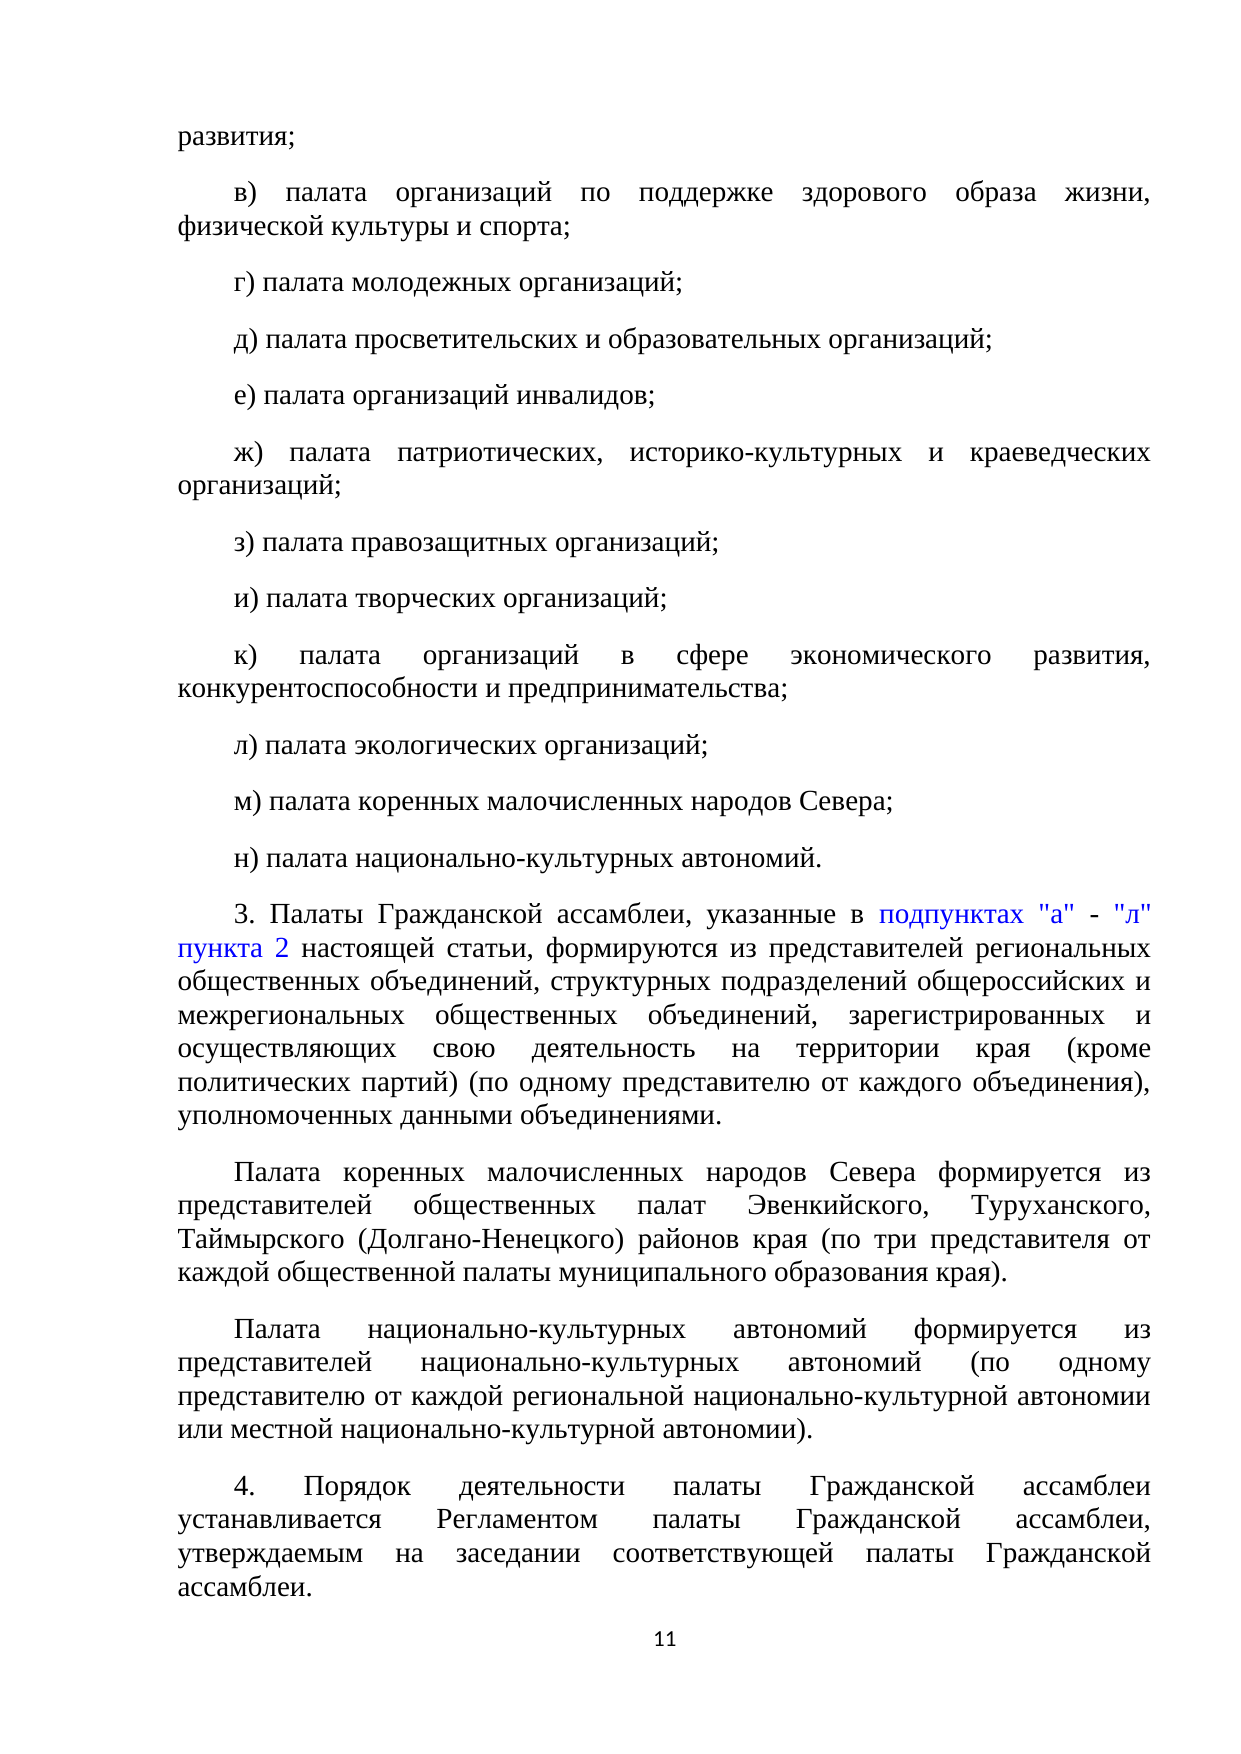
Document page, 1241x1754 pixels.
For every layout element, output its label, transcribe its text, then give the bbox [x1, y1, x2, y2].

text ж) палата патриотических, историко-культурных и краеведческих организаций; [177, 434, 1152, 501]
text 4. Порядок деятельности палаты Гражданской ассамблеи устанавливается Регламентом палаты Гражданской ассамблеи, утверждаемым на заседании соответствующей палаты Гражданской ассамблеи. [177, 1468, 1152, 1602]
text Палата коренных малочисленных народов Севера формируется из представителей общественных палат Эвенкийского, Туруханского, Таймырского (Долгано-Ненецкого) районов края (по три представителя от каждой общественной палаты муниципального образования края). [177, 1154, 1152, 1288]
text к) палата организаций в сфере экономического развития, конкурентоспособности и предпринимательства; [177, 637, 1152, 704]
text д) палата просветительских и образовательных организаций; [177, 321, 1152, 354]
text е) палата организаций инвалидов; [177, 377, 1152, 411]
text г) палата молодежных организаций; [177, 264, 1152, 298]
text м) палата коренных малочисленных народов Севера; [177, 783, 1152, 817]
text з) палата правозащитных организаций; [177, 524, 1152, 557]
text и) палата творческих организаций; [177, 580, 1152, 614]
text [177, 118, 1152, 152]
text л) палата экологических организаций; [177, 727, 1152, 760]
text н) палата национально-культурных автономий. [177, 840, 1152, 873]
text в) палата организаций по поддержке здорового образа жизни, физической культуры и спорта; [177, 174, 1152, 242]
text 3. Палаты Гражданской ассамблеи, указанные в подпунктах "а" - "л" пункта 2 настоящей статьи, формируются из представителей региональных общественных объединений, структурных подразделений общероссийских и межрегиональных общественных объединений, зарегистрированных и осуществляющих свою деятельность на территории края (кроме политических партий) (по одному представителю от каждого объединения), уполномоченных данными объединениями. [177, 896, 1152, 1131]
text Палата национально-культурных автономий формируется из представителей национально-культурных автономий (по одному представителю от каждой региональной национально-культурной автономии или местной национально-культурной автономии). [177, 1311, 1152, 1445]
